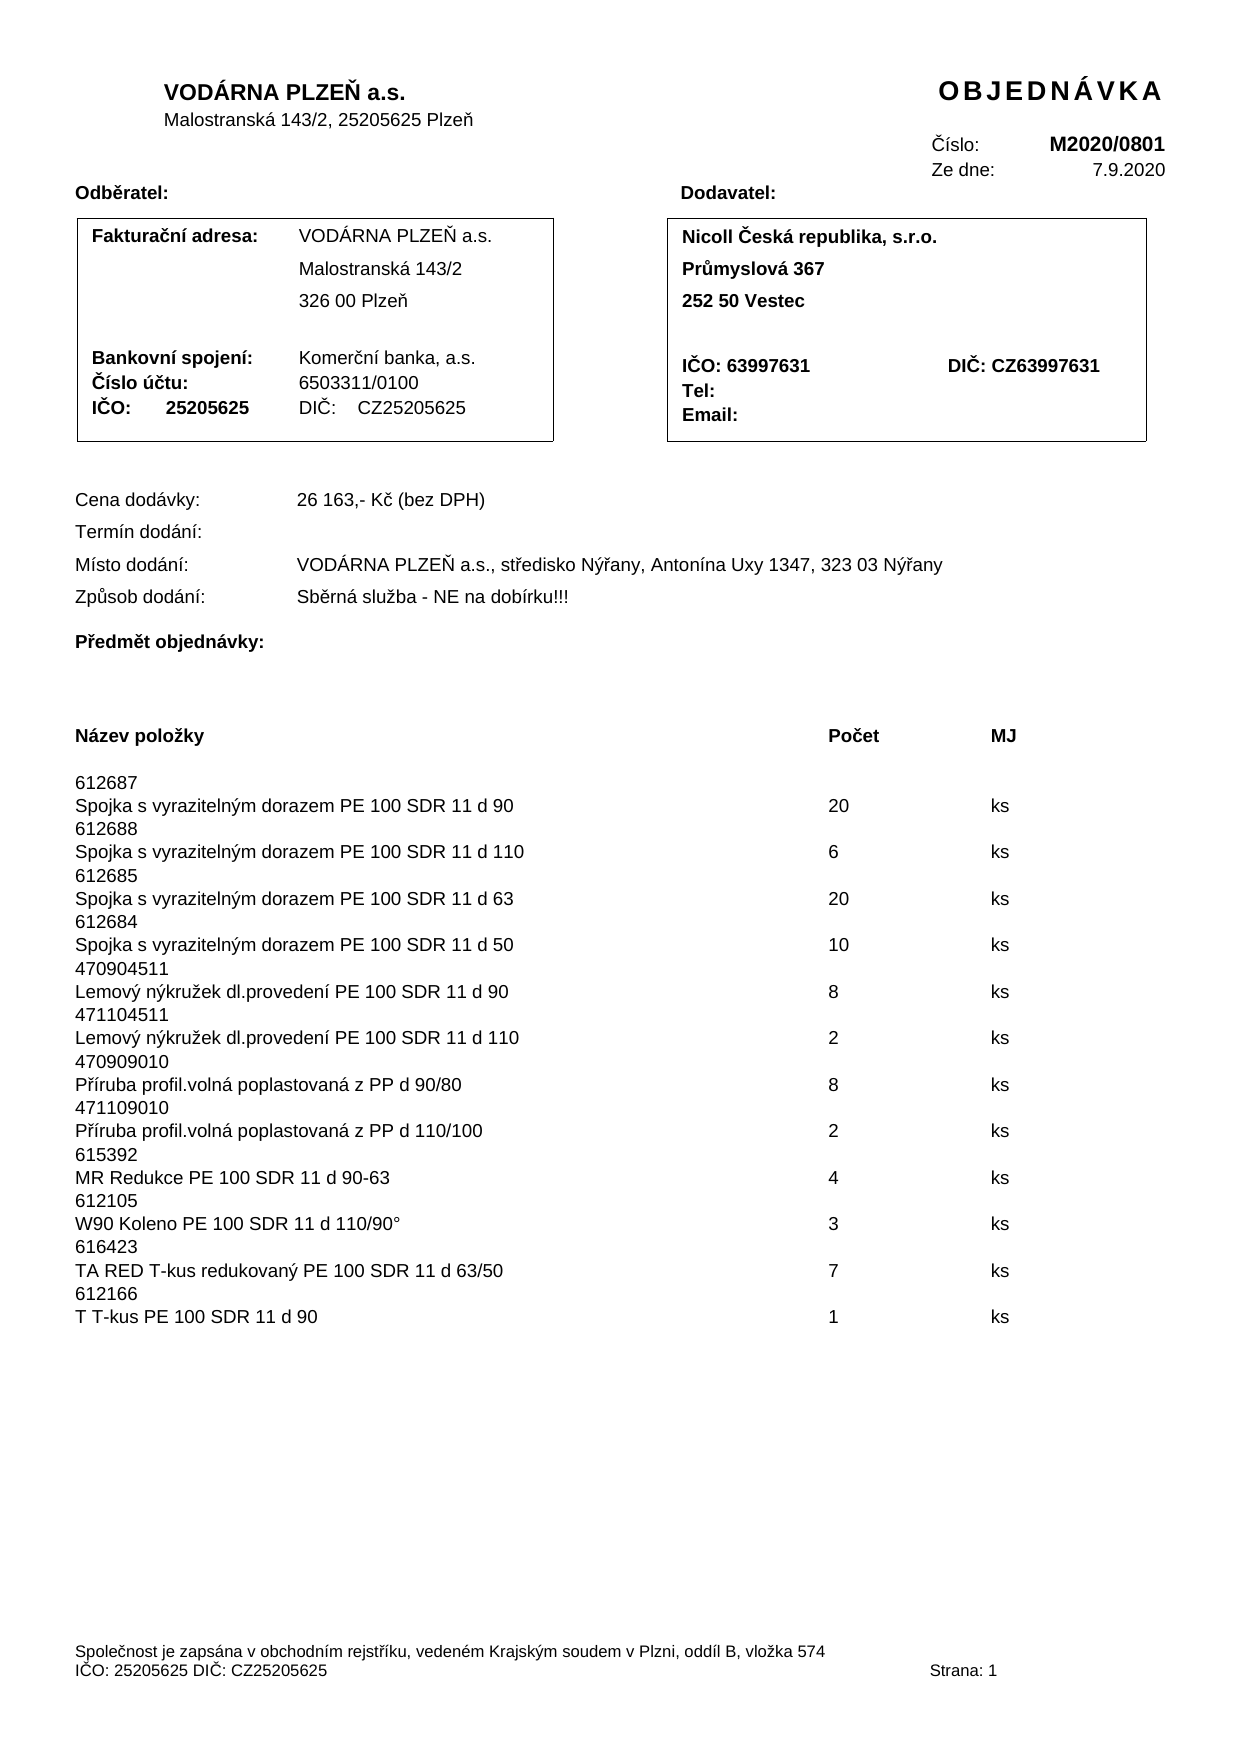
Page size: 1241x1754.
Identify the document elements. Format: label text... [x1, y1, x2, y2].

text Spojka s vyrazitelným dorazem PE 100 SDR 11 d 110 6 ks [75, 841, 1165, 863]
text 470909010 [75, 1050, 1165, 1072]
text 612105 [75, 1190, 1165, 1211]
text 612688 [75, 818, 1165, 840]
text Cena dodávky: 26 163,- Kč (bez DPH) [75, 489, 1165, 510]
text Lemový nýkružek dl.provedení PE 100 SDR 11 d 90 8 ks [75, 981, 1165, 1002]
text Lemový nýkružek dl.provedení PE 100 SDR 11 d 110 2 ks [75, 1027, 1165, 1049]
text MR Redukce PE 100 SDR 11 d 90-63 4 ks [75, 1167, 1165, 1188]
text W90 Koleno PE 100 SDR 11 d 110/90° 3 ks [75, 1213, 1165, 1234]
text Spojka s vyrazitelným dorazem PE 100 SDR 11 d 63 20 ks [75, 888, 1165, 909]
text 612684 [75, 911, 1165, 933]
text 612687 [75, 772, 1165, 793]
text Malostranská 143/2, 25205625 Plzeň [75, 109, 1165, 130]
text 615392 [75, 1143, 1165, 1165]
text Ze dne: 7.9.2020 [75, 158, 1165, 180]
text T T-kus PE 100 SDR 11 d 90 1 ks [75, 1306, 1165, 1327]
text Spojka s vyrazitelným dorazem PE 100 SDR 11 d 90 20 ks [75, 795, 1165, 816]
text Místo dodání: VODÁRNA PLZEŇ a.s., středisko Nýřany, Antonína Uxy 1347, 323 03 Nýřany [75, 553, 1165, 575]
text TA RED T-kus redukovaný PE 100 SDR 11 d 63/50 7 ks [75, 1259, 1165, 1281]
text Termín dodání: [75, 521, 1165, 543]
text 616423 [75, 1236, 1165, 1258]
text 471109010 [75, 1097, 1165, 1118]
text 470904511 [75, 957, 1165, 979]
text 471104511 [75, 1004, 1165, 1026]
text Spojka s vyrazitelným dorazem PE 100 SDR 11 d 50 10 ks [75, 934, 1165, 956]
text Způsob dodání: Sběrná služba - NE na dobírku!!! [75, 586, 1165, 607]
text Odběratel: Dodavatel: [75, 182, 1165, 204]
text 612166 [75, 1283, 1165, 1304]
text Příruba profil.volná poplastovaná z PP d 90/80 8 ks [75, 1074, 1165, 1095]
text Název položky Počet MJ [75, 725, 1165, 747]
text VODÁRNA PLZEŇ a.s. OBJEDNÁVKA [75, 75, 1165, 106]
text Číslo: M2020/0801 [75, 132, 1165, 156]
text Předmět objednávky: [75, 631, 1165, 652]
text Příruba profil.volná poplastovaná z PP d 110/100 2 ks [75, 1120, 1165, 1142]
text 612685 [75, 864, 1165, 886]
